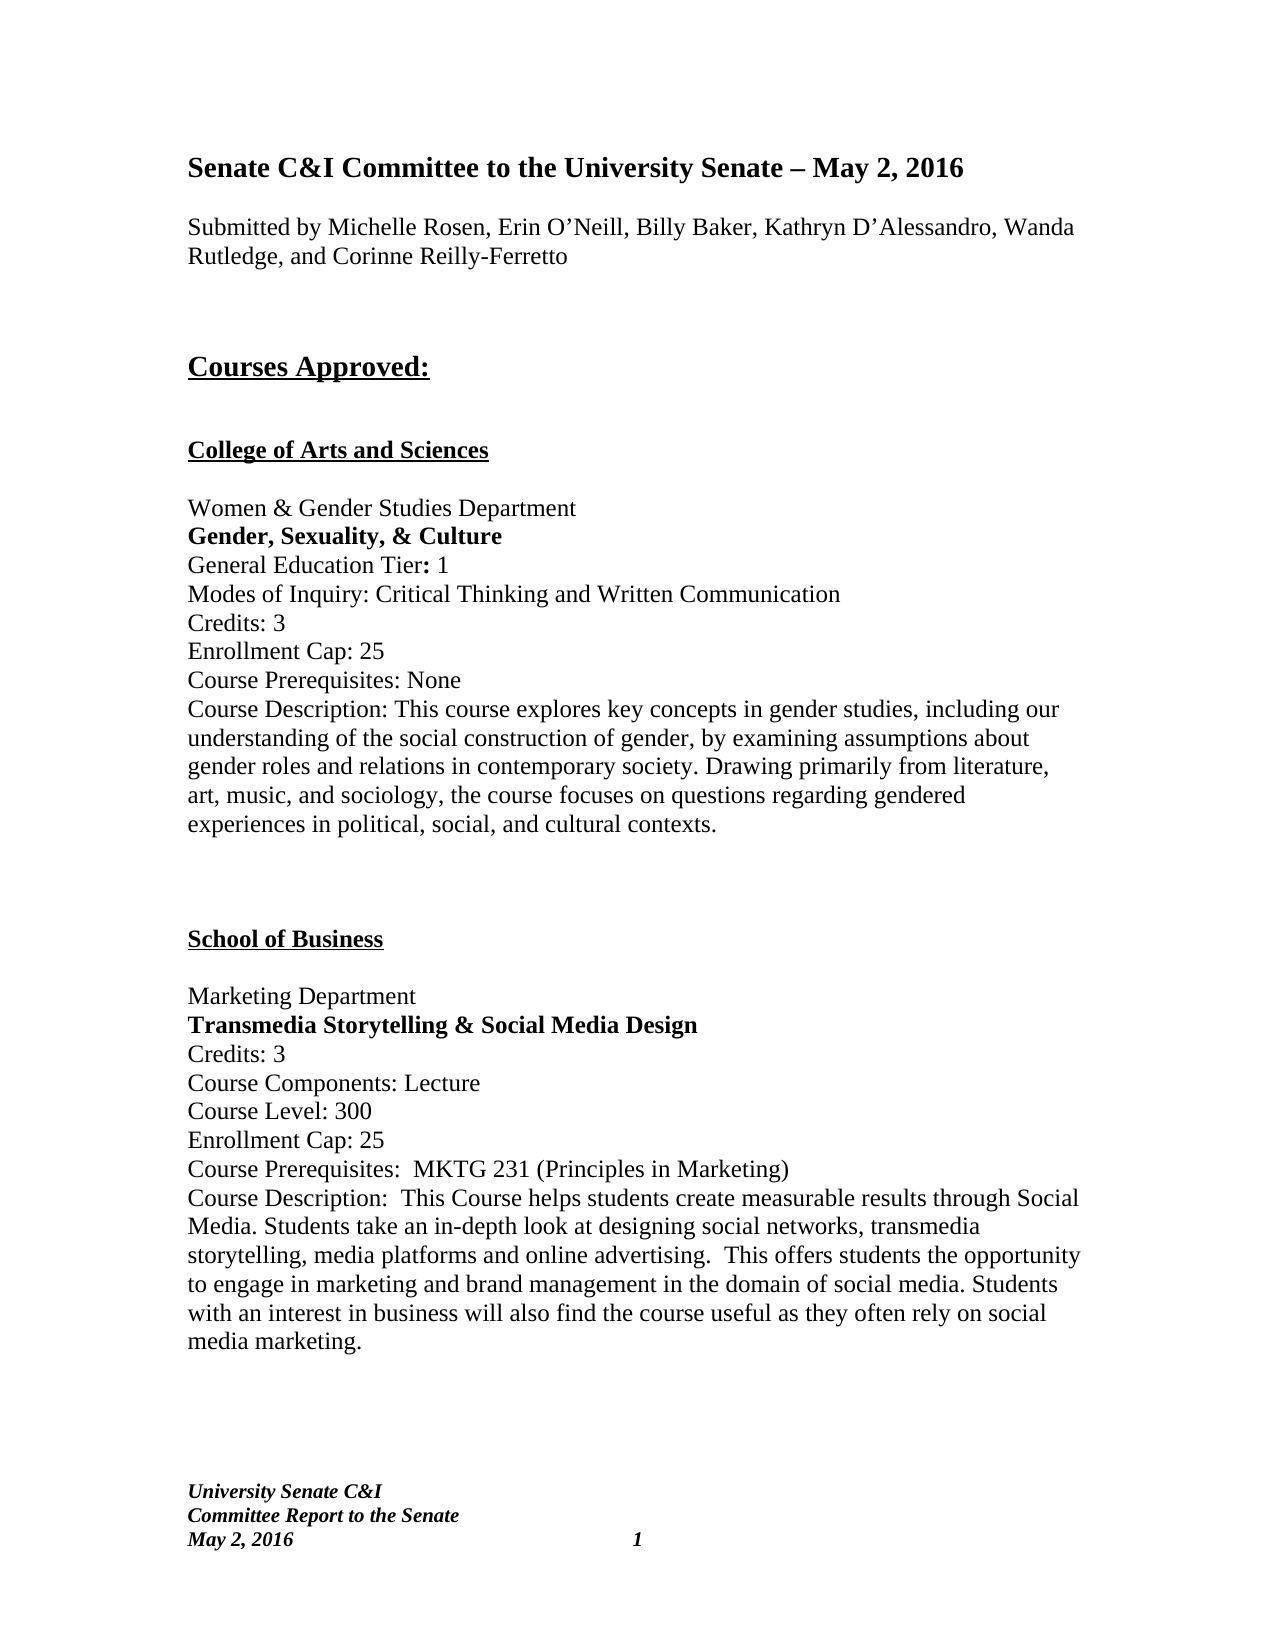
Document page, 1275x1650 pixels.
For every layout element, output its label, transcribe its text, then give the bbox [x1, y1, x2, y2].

text Course Prerequisites: MKTG 231 (Principles in Marketing) [187, 1154, 1087, 1183]
text Enrollment Cap: 25 [187, 1125, 1087, 1154]
text Credits: 3 [187, 1039, 1087, 1068]
text Gender, Sexuality, & Culture [187, 521, 1087, 550]
text School of Business [187, 924, 1087, 953]
text Transmedia Storytelling & Social Media Design [187, 1010, 1087, 1039]
text Course Description: This course explores key concepts in gender studies, including our understanding of the social construction of gender, by examining assumptions about gender roles and relations in contemporary society. Drawing primarily from literature, art, music, and sociology, the course focuses on questions regarding gendered experiences in political, social, and cultural contexts. [187, 694, 1087, 838]
text Enrollment Cap: 25 [187, 636, 1087, 665]
text Credits: 3 [187, 608, 1087, 636]
text Submitted by Michelle Rosen, Erin O’Neill, Billy Baker, Kathryn D’Alessandro, Wanda Rutledge, and Corinne Reilly-Ferretto [187, 212, 1087, 270]
text General Education Tier: 1 [187, 550, 1087, 579]
text Modes of Inquiry: Critical Thinking and Written Communication [187, 579, 1087, 608]
text Courses Approved: [187, 349, 1087, 382]
text Senate C&I Committee to the University Senate – May 2, 2016 [187, 150, 1087, 183]
text Course Components: Lecture [187, 1068, 1087, 1096]
text Course Level: 300 [187, 1096, 1087, 1125]
text College of Arts and Sciences [187, 435, 1087, 464]
text Women & Gender Studies Department [187, 493, 1087, 521]
text Marketing Department [187, 981, 1087, 1010]
text Course Description: This Course helps students create measurable results through Social Media. Students take an in-depth look at designing social networks, transmedia storytelling, media platforms and online advertising. This offers students the opportunity to engage in marketing and brand management in the domain of social media. Students with an interest in business will also find the course useful as they often rely on social media marketing. [187, 1183, 1087, 1355]
text Course Prerequisites: None [187, 665, 1087, 694]
